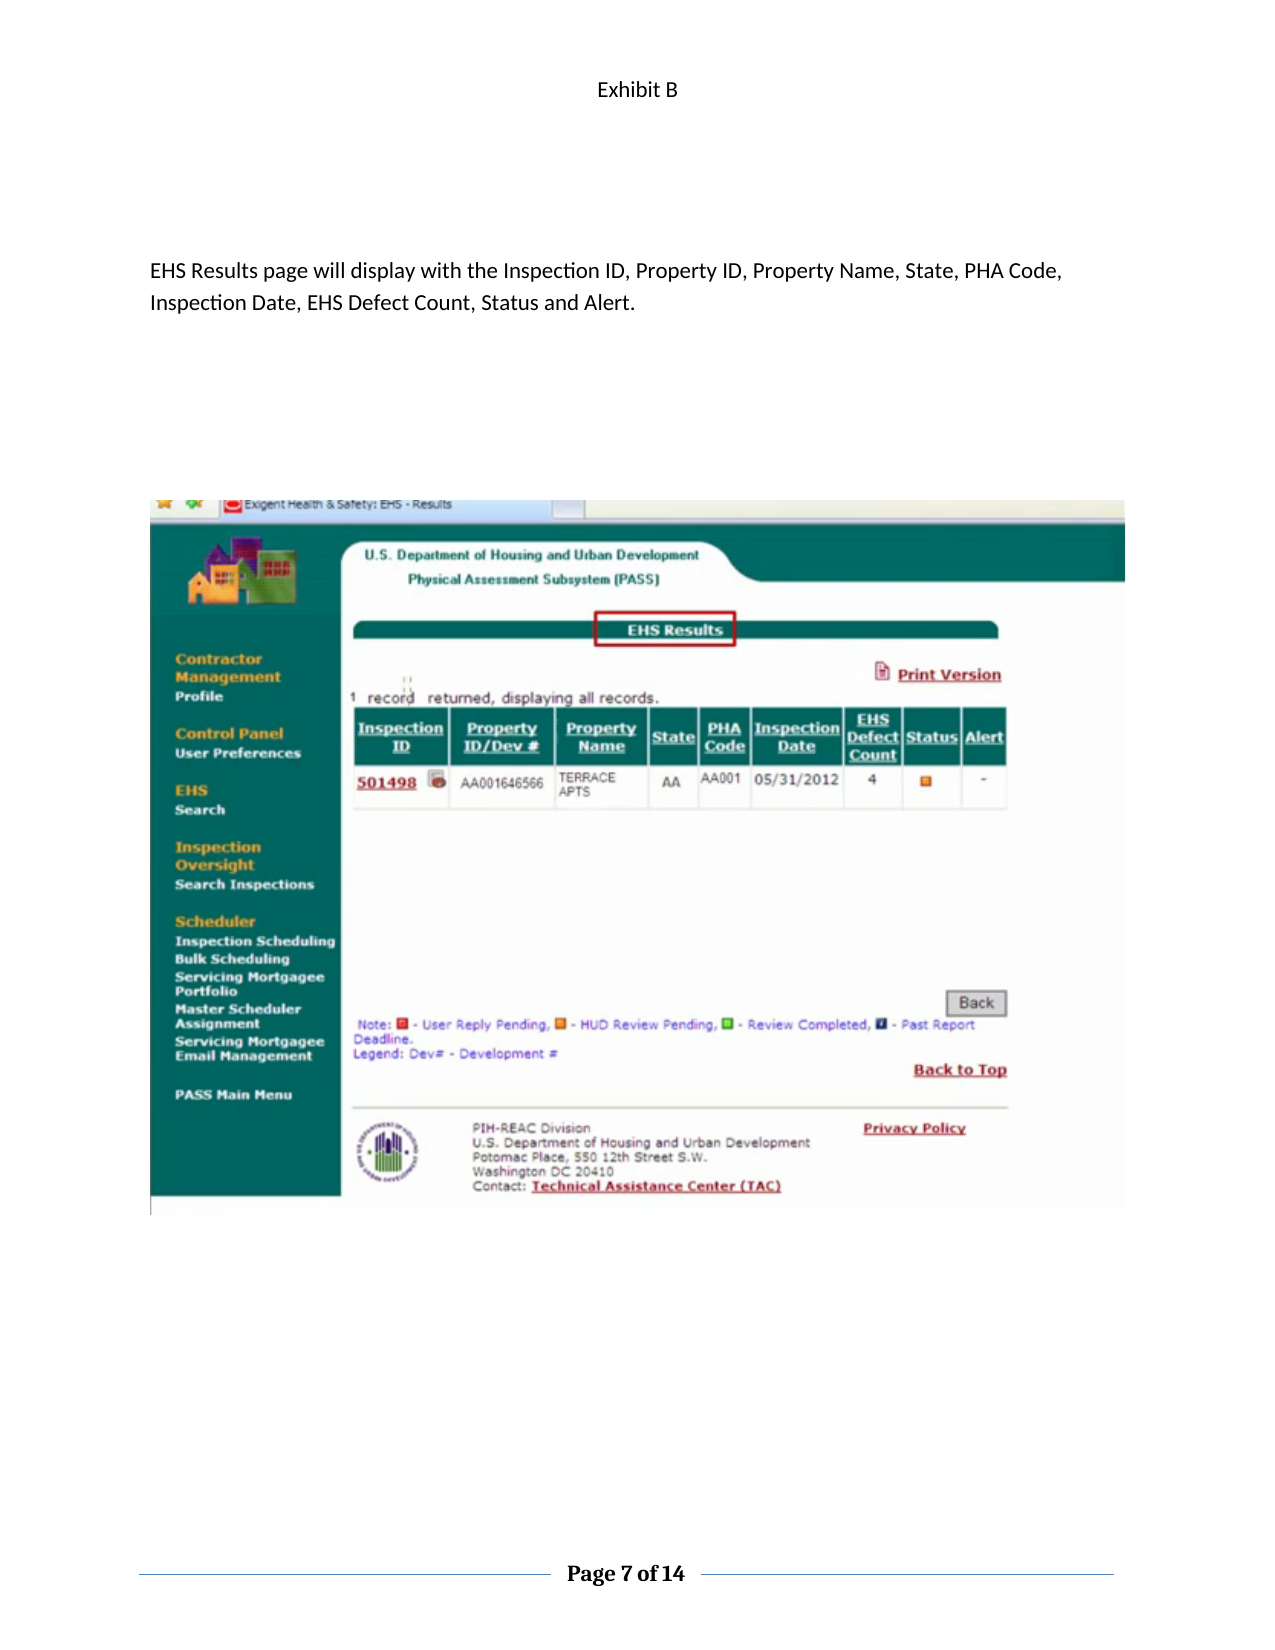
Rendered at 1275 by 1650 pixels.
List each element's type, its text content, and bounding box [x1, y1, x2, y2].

text EHS Results page will display with the Inspection ID, Property ID, Property Name, State, PHA Code, Inspection Date, EHS Defect Count, Status and Alert. [150, 256, 1125, 316]
picture [150, 500, 1125, 1215]
